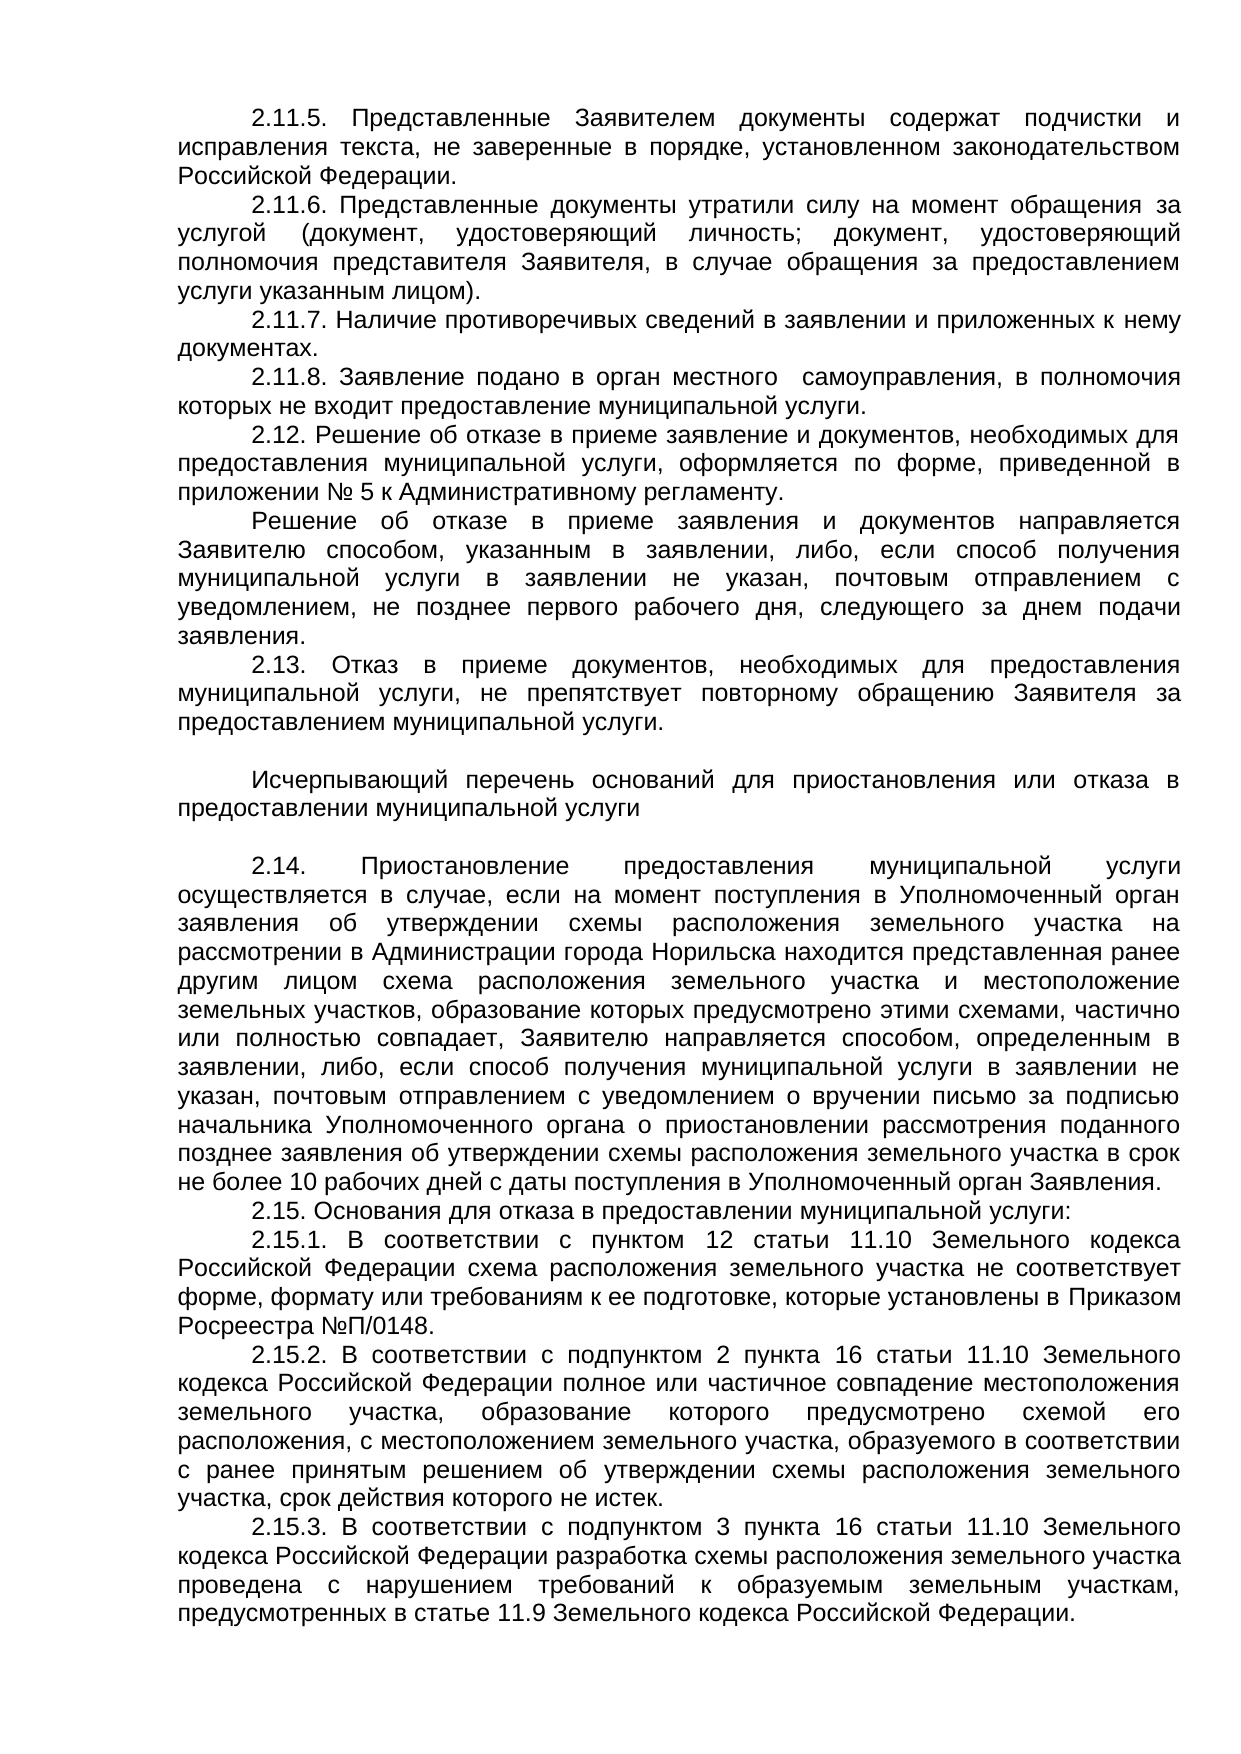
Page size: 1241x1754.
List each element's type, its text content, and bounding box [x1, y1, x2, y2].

list 2.11.6. Представленные документы утратили силу на момент обращения за услугой (документ, удостоверяющий личность; документ, удостоверяющий полномочия представителя Заявителя, в случае обращения за предоставлением услуги указанным лицом). [177, 189, 1181, 304]
list Решение об отказе в приеме заявления и документов направляется Заявителю способом, указанным в заявлении, либо, если способ получения муниципальной услуги в заявлении не указан, почтовым отправлением с уведомлением, не позднее первого рабочего дня, следующего за днем подачи заявления. [177, 506, 1181, 649]
list Исчерпывающий перечень оснований для приостановления или отказа в предоставлении муниципальной услуги [177, 764, 1181, 822]
list 2.15.1. В соответствии с пунктом 12 статьи 11.10 Земельного кодекса Российской Федерации схема расположения земельного участка не соответствует форме, формату или требованиям к ее подготовке, которые установлены в Приказом Росреестра №П/0148. [177, 1224, 1181, 1339]
list 2.11.8. Заявление подано в орган местного самоуправления, в полномочия которых не входит предоставление муниципальной услуги. [177, 362, 1181, 419]
list 2.15.2. В соответствии с подпунктом 2 пункта 16 статьи 11.10 Земельного кодекса Российской Федерации полное или частичное совпадение местоположения земельного участка, образование которого предусмотрено схемой его расположения, с местоположением земельного участка, образуемого в соответствии с ранее принятым решением об утверждении схемы расположения земельного участка, срок действия которого не истек. [177, 1339, 1181, 1512]
list 2.14. Приостановление предоставления муниципальной услуги осуществляется в случае, если на момент поступления в Уполномоченный орган заявления об утверждении схемы расположения земельного участка на рассмотрении в Администрации города Норильска находится представленная ранее другим лицом схема расположения земельного участка и местоположение земельных участков, образование которых предусмотрено этими схемами, частично или полностью совпадает, Заявителю направляется способом, определенным в заявлении, либо, если способ получения муниципальной услуги в заявлении не указан, почтовым отправлением с уведомлением о вручении письмо за подписью начальника Уполномоченного органа о приостановлении рассмотрения поданного позднее заявления об утверждении схемы расположения земельного участка в срок не более 10 рабочих дней с даты поступления в Уполномоченный орган Заявления. [177, 851, 1181, 1196]
list 2.11.5. Представленные Заявителем документы содержат подчистки и исправления текста, не заверенные в порядке, установленном законодательством Российской Федерации. [177, 103, 1181, 189]
list 2.15.3. В соответствии с подпунктом 3 пункта 16 статьи 11.10 Земельного кодекса Российской Федерации разработка схемы расположения земельного участка проведена с нарушением требований к образуемым земельным участкам, предусмотренных в статье 11.9 Земельного кодекса Российской Федерации. [177, 1512, 1181, 1627]
list 2.15. Основания для отказа в предоставлении муниципальной услуги: [251, 1196, 1181, 1224]
list 2.12. Решение об отказе в приеме заявление и документов, необходимых для предоставления муниципальной услуги, оформляется по форме, приведенной в приложении № 5 к Административному регламенту. [177, 419, 1181, 506]
list 2.13. Отказ в приеме документов, необходимых для предоставления муниципальной услуги, не препятствует повторному обращению Заявителя за предоставлением муниципальной услуги. [177, 649, 1181, 736]
list 2.11.7. Наличие противоречивых сведений в заявлении и приложенных к нему документах. [177, 304, 1181, 362]
